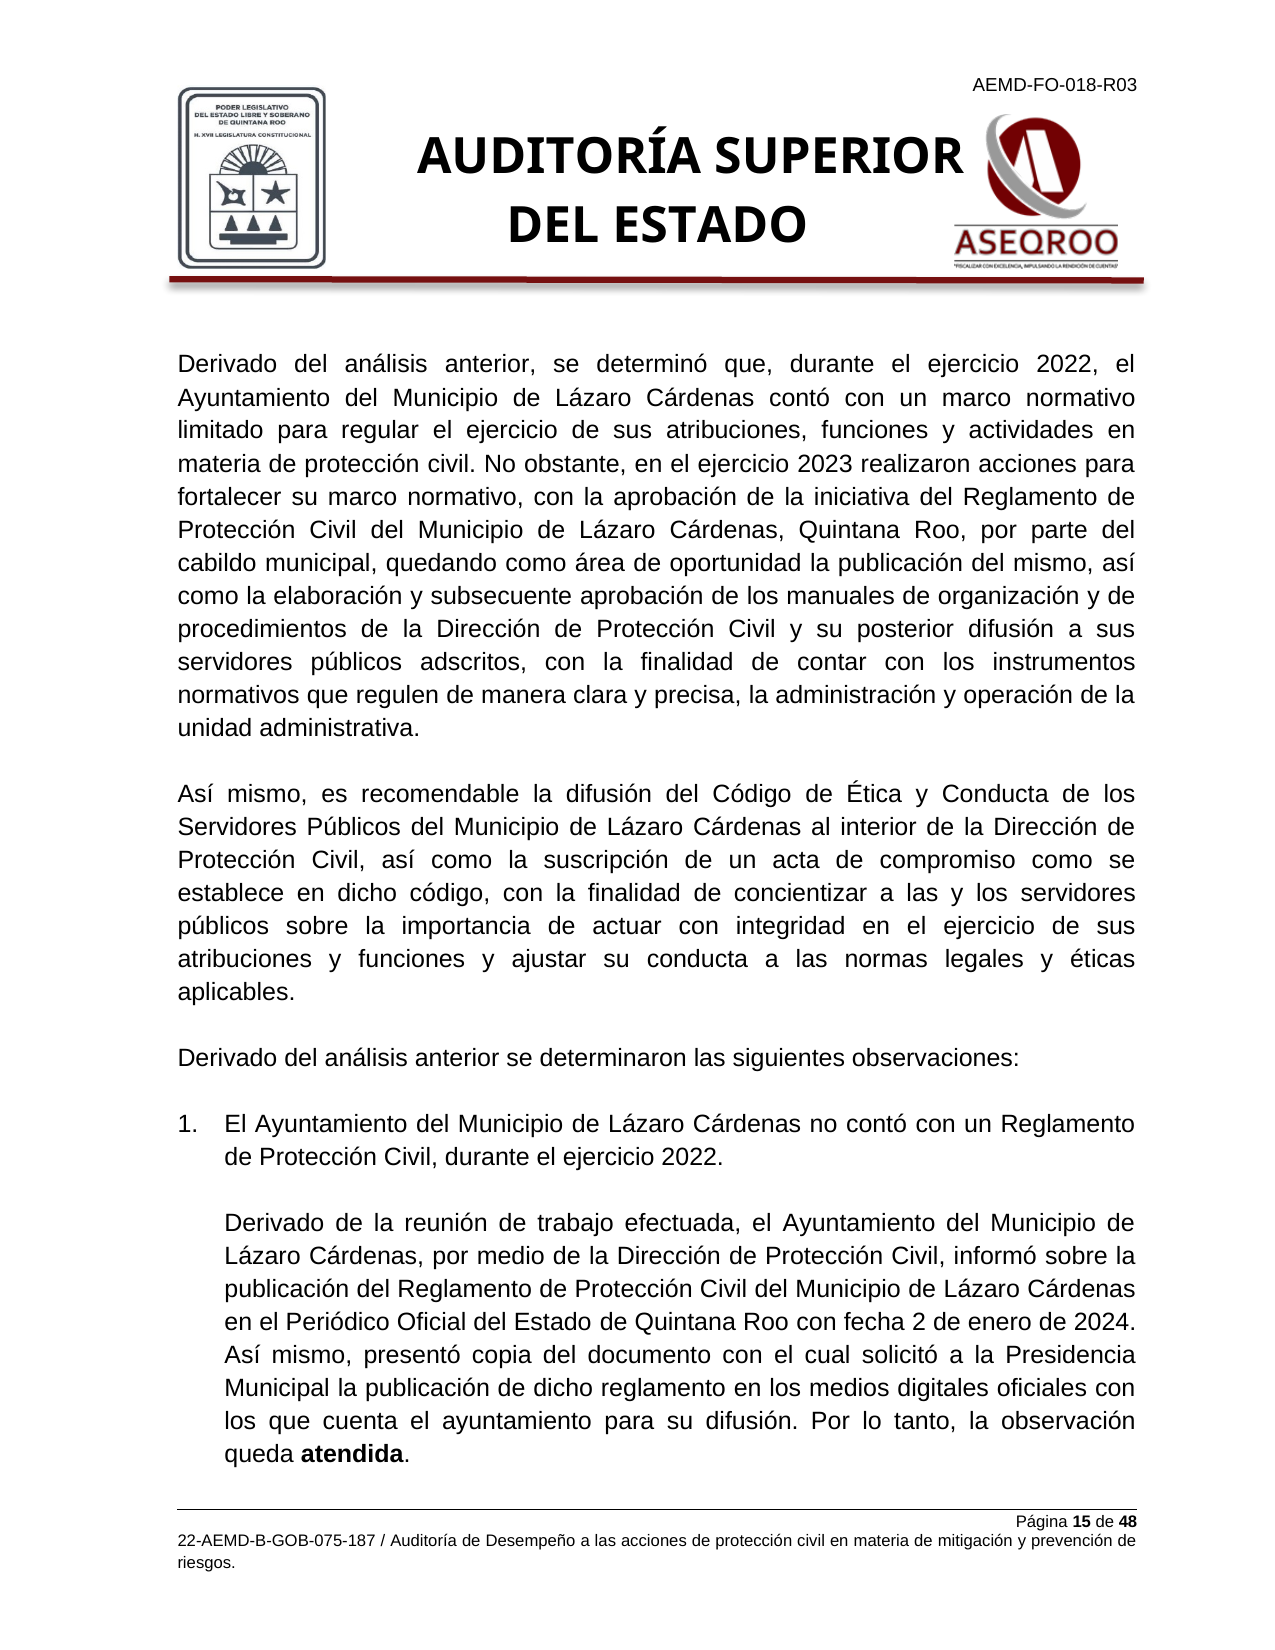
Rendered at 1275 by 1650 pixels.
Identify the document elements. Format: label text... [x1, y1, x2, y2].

picture [954, 114, 1118, 269]
list El Ayuntamiento del Municipio de Lázaro Cárdenas no contó con un Reglamento de Protección Civil, durante el ejercicio 2022. [177, 1109, 1137, 1171]
list Derivado del análisis anterior se determinaron las siguientes observaciones: [177, 1043, 1137, 1072]
text Así mismo, es recomendable la difusión del Código de Ética y Conducta de los Servidores Públicos del Municipio de Lázaro Cárdenas al interior de la Dirección de Protección Civil, así como la suscripción de un acta de compromiso como se establece en dicho código, con la finalidad de concientizar a las y los servidores públicos sobre la importancia de actuar con integridad en el ejercicio de sus atribuciones y funciones y ajustar su conducta a las normas legales y éticas aplicables. [177, 779, 1137, 1006]
list Derivado de la reunión de trabajo efectuada, el Ayuntamiento del Municipio de Lázaro Cárdenas, por medio de la Dirección de Protección Civil, informó sobre la publicación del Reglamento de Protección Civil del Municipio de Lázaro Cárdenas en el Periódico Oficial del Estado de Quintana Roo con fecha 2 de enero de 2024. Así mismo, presentó copia del documento con el cual solicitó a la Presidencia Municipal la publicación de dicho reglamento en los medios digitales oficiales con los que cuenta el ayuntamiento para su difusión. Por lo tanto, la observación queda atendida. [224, 1208, 1137, 1468]
picture [177, 85, 326, 269]
text Derivado del análisis anterior, se determinó que, durante el ejercicio 2022, el Ayuntamiento del Municipio de Lázaro Cárdenas contó con un marco normativo limitado para regular el ejercicio de sus atribuciones, funciones y actividades en materia de protección civil. No obstante, en el ejercicio 2023 realizaron acciones para fortalecer su marco normativo, con la aprobación de la iniciativa del Reglamento de Protección Civil del Municipio de Lázaro Cárdenas, Quintana Roo, por parte del cabildo municipal, quedando como área de oportunidad la publicación del mismo, así como la elaboración y subsecuente aprobación de los manuales de organización y de procedimientos de la Dirección de Protección Civil y su posterior difusión a sus servidores públicos adscritos, con la finalidad de contar con los instrumentos normativos que regulen de manera clara y precisa, la administración y operación de la unidad administrativa. [177, 349, 1137, 741]
